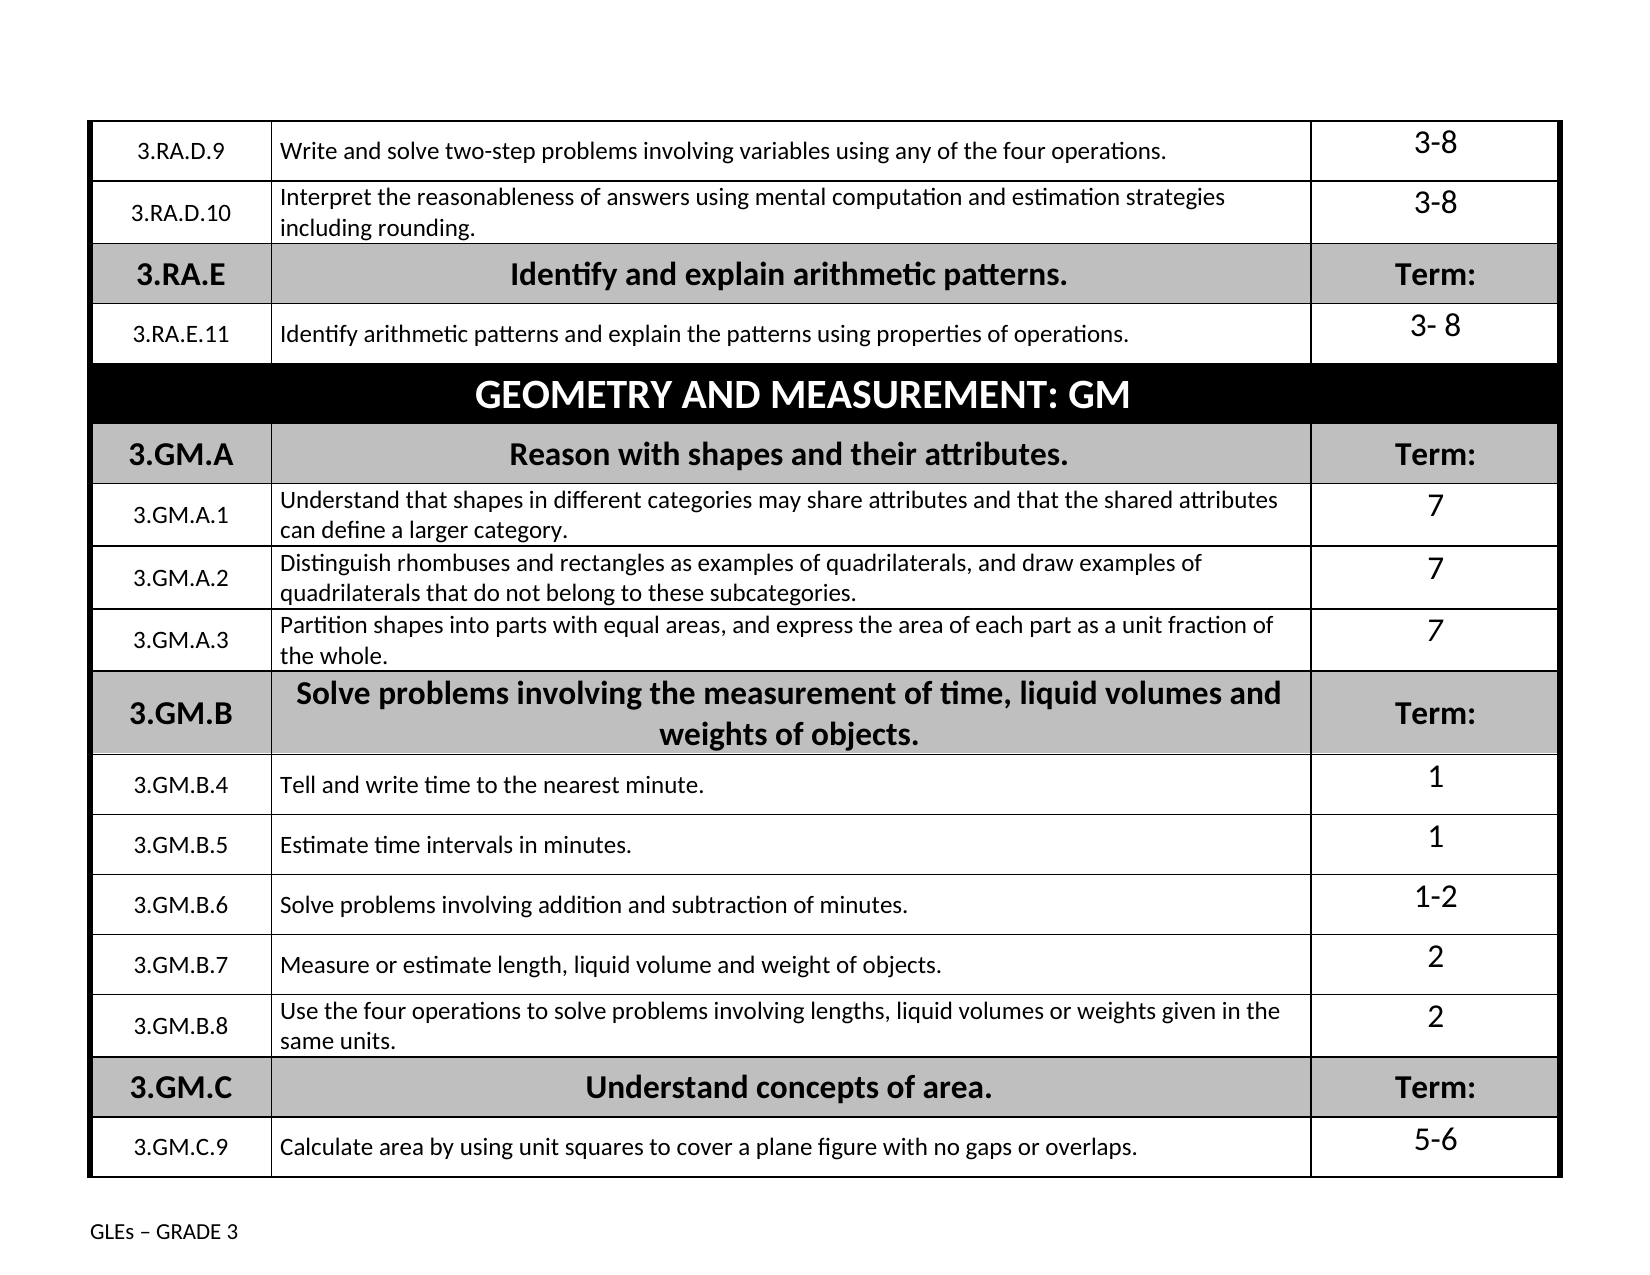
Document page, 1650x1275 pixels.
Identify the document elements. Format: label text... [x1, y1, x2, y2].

table_cell Understand concepts of area. [272, 1058, 1310, 1116]
table_cell 3.GM.A.3 [93, 610, 271, 670]
table_cell 3.GM.A.2 [93, 547, 271, 608]
table_cell GEOMETRY AND MEASUREMENT: GM [93, 364, 1557, 423]
table_cell 2 [1312, 995, 1557, 1056]
table_cell Solve problems involving the measurement of time, liquid volumes and weights of objects. [272, 672, 1310, 753]
table_cell Use the four operations to solve problems involving lengths, liquid volumes or weights given in the same units. [272, 995, 1310, 1056]
table_cell 3.GM.B.8 [93, 995, 271, 1056]
table_cell 1-2 [1312, 875, 1557, 933]
table_cell Term: [1312, 424, 1557, 483]
table_cell 3.RA.E.11 [93, 304, 271, 363]
table_cell 1 [1312, 815, 1557, 873]
table_cell 3.RA.D.10 [93, 182, 271, 243]
table_cell 3.GM.B [93, 672, 271, 753]
table_cell 3.GM.B.4 [93, 755, 271, 813]
table_cell 3.GM.B.7 [93, 935, 271, 993]
table_cell Solve problems involving addition and subtraction of minutes. [272, 875, 1310, 933]
table_cell 5-6 [1312, 1118, 1557, 1176]
table_cell Write and solve two-step problems involving variables using any of the four operations. [272, 122, 1310, 180]
table_cell 3.GM.A.1 [93, 484, 271, 545]
table_cell Calculate area by using unit squares to cover a plane figure with no gaps or overlaps. [272, 1118, 1310, 1176]
table_cell Estimate time intervals in minutes. [272, 815, 1310, 873]
table_cell Reason with shapes and their attributes. [272, 424, 1310, 483]
table_cell 3.RA.D.9 [93, 122, 271, 180]
table_cell 3.GM.B.6 [93, 875, 271, 933]
table_cell Partition shapes into parts with equal areas, and express the area of each part as a unit fraction of the whole. [272, 610, 1310, 670]
table_cell 2 [1312, 935, 1557, 993]
table_cell Identify arithmetic patterns and explain the patterns using properties of operations. [272, 304, 1310, 363]
table_cell Term: [1312, 244, 1557, 303]
table_cell 7 [1312, 484, 1557, 545]
table_cell Identify and explain arithmetic patterns. [272, 244, 1310, 303]
table_cell 3-8 [1312, 122, 1557, 180]
table_cell 3.RA.E [93, 244, 271, 303]
table_cell Interpret the reasonableness of answers using mental computation and estimation strategies including rounding. [272, 182, 1310, 243]
table_cell 3.GM.B.5 [93, 815, 271, 873]
table_cell 7 [1312, 610, 1557, 670]
table_cell Tell and write time to the nearest minute. [272, 755, 1310, 813]
table_cell 1 [1312, 755, 1557, 813]
table_cell 3- 8 [1312, 304, 1557, 363]
table_cell 3-8 [1312, 182, 1557, 243]
table_cell 3.GM.C.9 [93, 1118, 271, 1176]
table_cell Understand that shapes in different categories may share attributes and that the shared attributes can define a larger category. [272, 484, 1310, 545]
table_cell Term: [1312, 1058, 1557, 1116]
table_cell 3.GM.A [93, 424, 271, 483]
table_cell Term: [1312, 672, 1557, 753]
table_cell Distinguish rhombuses and rectangles as examples of quadrilaterals, and draw examples of quadrilaterals that do not belong to these subcategories. [272, 547, 1310, 608]
table_cell 3.GM.C [93, 1058, 271, 1116]
table_cell Measure or estimate length, liquid volume and weight of objects. [272, 935, 1310, 993]
table_cell 7 [1312, 547, 1557, 608]
